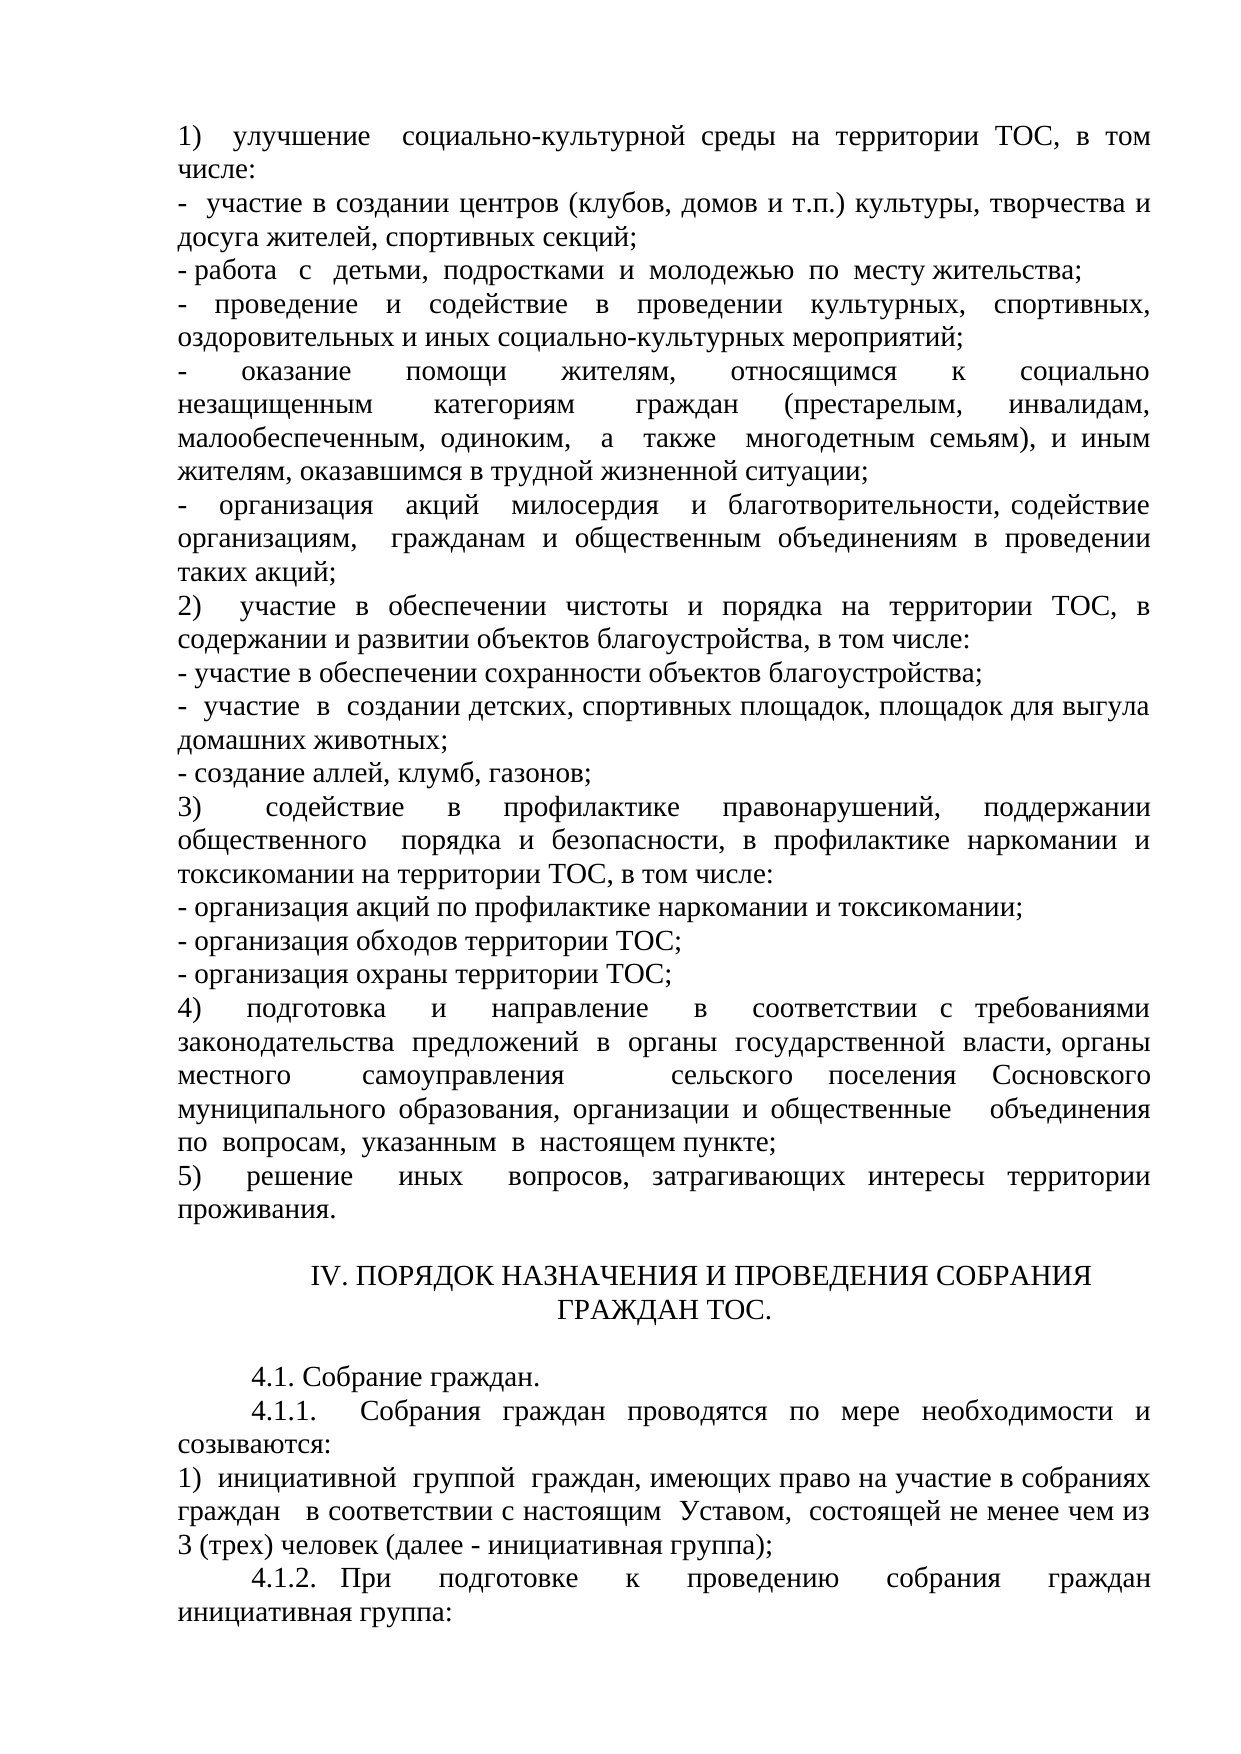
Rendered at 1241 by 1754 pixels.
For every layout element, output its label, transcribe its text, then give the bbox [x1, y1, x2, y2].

text - работа с детьми, подростками и молодежью по месту жительства; [177, 252, 1152, 286]
text 1) инициативной группой граждан, имеющих право на участие в собраниях граждан в соответствии с настоящим Уставом, состоящей не менее чем из 3 (трех) человек (далее - инициативная группа); [177, 1460, 1152, 1560]
text 2) участие в обеспечении чистоты и порядка на территории ТОС, в содержании и развитии объектов благоустройства, в том числе: [177, 588, 1152, 655]
text - организация акций милосердия и благотворительности, содействие организациям, гражданам и общественным объединениям в проведении таких акций; [177, 487, 1152, 588]
text IV. ПОРЯДОК НАЗНАЧЕНИЯ И ПРОВЕДЕНИЯ СОБРАНИЯ ГРАЖДАН ТОС. [177, 1258, 1152, 1326]
text 4.1.2. При подготовке к проведению собрания граждан инициативная группа: [177, 1560, 1152, 1627]
text - участие в создании детских, спортивных площадок, площадок для выгула домашних животных; [177, 688, 1152, 755]
text 4.1. Собрание граждан. [177, 1359, 1152, 1393]
text 4.1.1. Собрания граждан проводятся по мере необходимости и созываются: [177, 1393, 1152, 1460]
text - организация акций по профилактике наркомании и токсикомании; [177, 889, 1152, 923]
text - участие в создании центров (клубов, домов и т.п.) культуры, творчества и досуга жителей, спортивных секций; [177, 185, 1152, 252]
text 4) подготовка и направление в соответствии с требованиями законодательства предложений в органы государственной власти, органы местного самоуправления сельского поселения Сосновского муниципального образования, организации и общественные объединения по вопросам, указанным в настоящем пункте; [177, 990, 1152, 1158]
text - организация охраны территории ТОС; [177, 957, 1152, 990]
text 5) решение иных вопросов, затрагивающих интересы территории проживания. [177, 1158, 1152, 1225]
text - проведение и содействие в проведении культурных, спортивных, оздоровительных и иных социально-культурных мероприятий; [177, 286, 1152, 353]
text - участие в обеспечении сохранности объектов благоустройства; [177, 655, 1152, 688]
text - организация обходов территории ТОС; [177, 923, 1152, 957]
text - создание аллей, клумб, газонов; [177, 755, 1152, 789]
text 3) содействие в профилактике правонарушений, поддержании общественного порядка и безопасности, в профилактике наркомании и токсикомании на территории ТОС, в том числе: [177, 789, 1152, 889]
text - оказание помощи жителям, относящимся к социально незащищенным категориям граждан (престарелым, инвалидам, малообеспеченным, одиноким, а также многодетным семьям), и иным жителям, оказавшимся в трудной жизненной ситуации; [177, 353, 1152, 487]
text 1) улучшение социально-культурной среды на территории ТОС, в том числе: [177, 118, 1152, 185]
